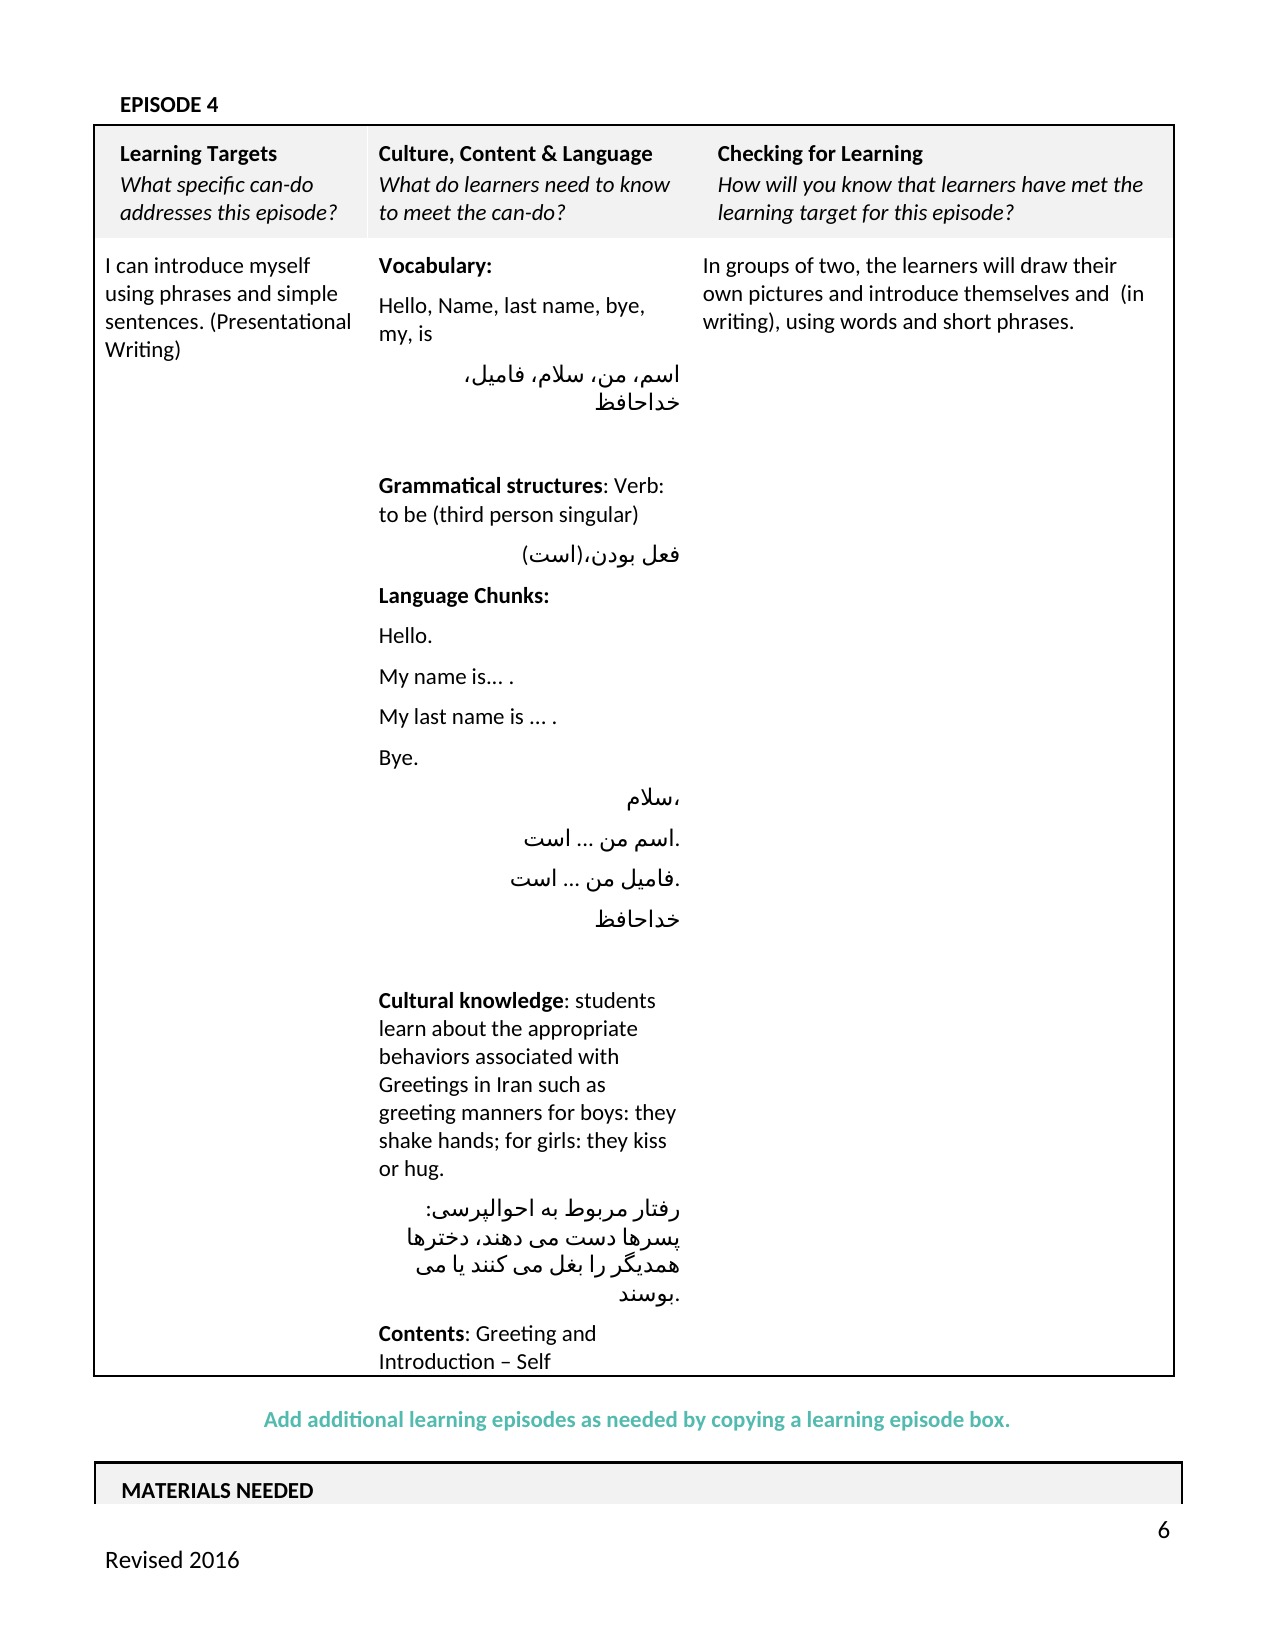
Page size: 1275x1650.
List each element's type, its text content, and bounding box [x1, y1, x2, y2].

table_cell I can introduce myself using phrases and simple sentences. (Presentational Writing) [95, 239, 367, 1375]
table_cell Culture, Content & Language What do learners need to know to meet the can-do? [368, 126, 691, 238]
table_cell Vocabulary: Hello, Name, last name, bye, my, is اسم، من، سلام، فامیل، خداحافظ Grammatical structures: Verb: to be (third person singular) فعل بودن،(است) Language Chunks: Hello. My name is... . My last name is ... . Bye. سلام، اسم من ... است. فامیل من ... است. خداحافظ Cultural knowledge: students learn about the appropriate behaviors associated with Greetings in Iran such as greeting manners for boys: they shake hands; for girls: they kiss or hug. رفتار مربوط به احوالپرسی: پسرها دست می دهند، دخترها همدیگر را بغل می کنند یا می بوسند. Contents: Greeting and Introduction – Self [368, 239, 691, 1375]
table_cell In groups of two, the learners will draw their own pictures and introduce themselves and (in writing), using words and short phrases. [691, 239, 1173, 1375]
text Add additional learning episodes as needed by copying a learning episode box. [105, 1405, 1170, 1433]
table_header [96, 1464, 1181, 1504]
table_cell Checking for Learning How will you know that learners have met the learning target for this episode? [691, 126, 1173, 238]
table_cell Learning Targets What specific can-do addresses this episode? [95, 126, 367, 238]
table_header EPISODE 4 [94, 90, 1174, 124]
